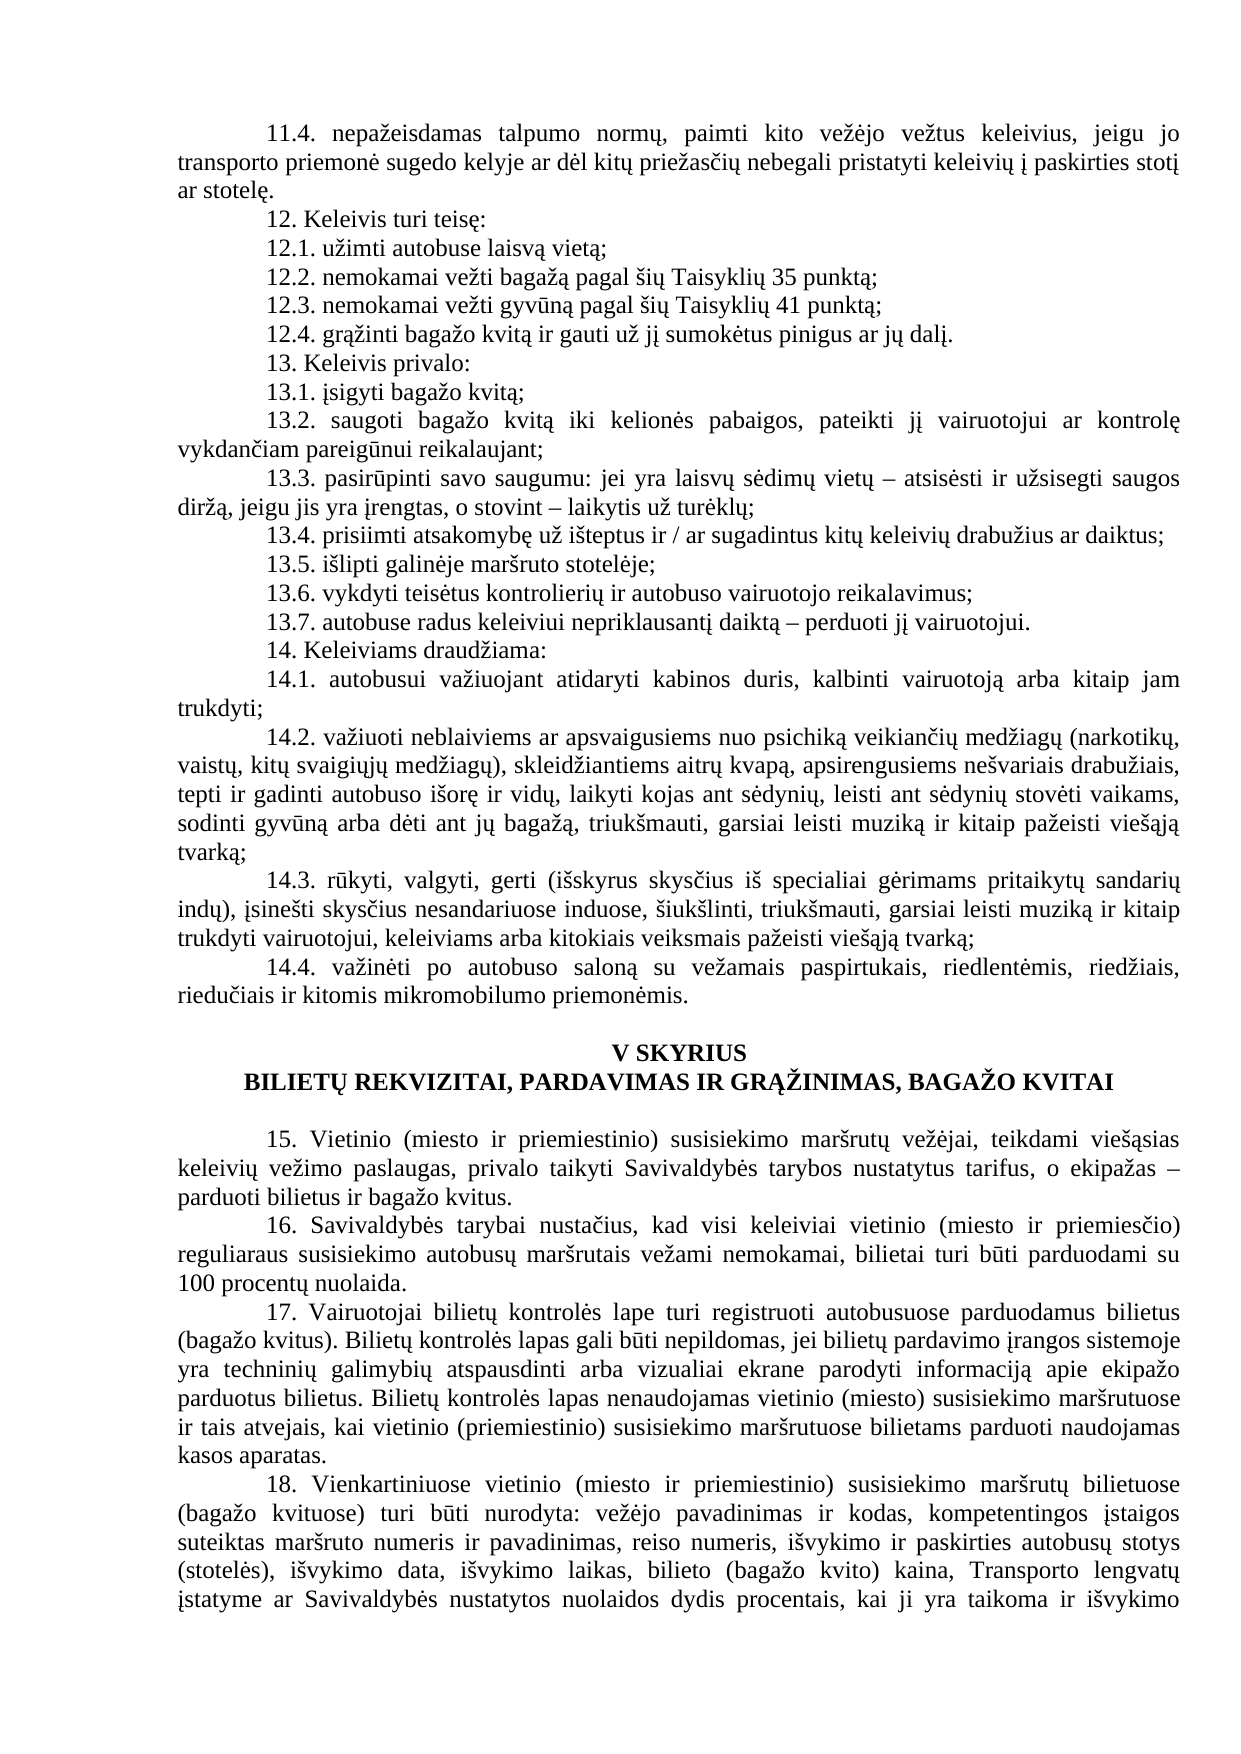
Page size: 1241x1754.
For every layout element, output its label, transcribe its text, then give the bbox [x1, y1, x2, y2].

text 13.4. prisiimti atsakomybę už išteptus ir / ar sugadintus kitų keleivių drabužius ar daiktus; [177, 521, 1181, 549]
text 12.4. grąžinti bagažo kvitą ir gauti už jį sumokėtus pinigus ar jų dalį. [177, 319, 1181, 348]
text 14.4. važinėti po autobuso saloną su vežamais paspirtukais, riedlentėmis, riedžiais, riedučiais ir kitomis mikromobilumo priemonėmis. [177, 952, 1181, 1009]
text 13.1. įsigyti bagažo kvitą; [177, 377, 1181, 406]
text 12.3. nemokamai vežti gyvūną pagal šių Taisyklių 41 punktą; [177, 291, 1181, 319]
text 12.1. užimti autobuse laisvą vietą; [177, 233, 1181, 262]
text 14.3. rūkyti, valgyti, gerti (išskyrus skysčius iš specialiai gėrimams pritaikytų sandarių indų), įsinešti skysčius nesandariuose induose, šiukšlinti, triukšmauti, garsiai leisti muziką ir kitaip trukdyti vairuotojui, keleiviams arba kitokiais veiksmais pažeisti viešąją tvarką; [177, 866, 1181, 952]
text 14.1. autobusui važiuojant atidaryti kabinos duris, kalbinti vairuotoją arba kitaip jam trukdyti; [177, 664, 1181, 722]
text 11.4. nepažeisdamas talpumo normų, paimti kito vežėjo vežtus keleivius, jeigu jo transporto priemonė sugedo kelyje ar dėl kitų priežasčių nebegali pristatyti keleivių į paskirties stotį ar stotelę. [177, 118, 1181, 204]
text 13. Keleivis privalo: [177, 348, 1181, 377]
text 17. Vairuotojai bilietų kontrolės lape turi registruoti autobusuose parduodamus bilietus (bagažo kvitus). Bilietų kontrolės lapas gali būti nepildomas, jei bilietų pardavimo įrangos sistemoje yra techninių galimybių atspausdinti arba vizualiai ekrane parodyti informaciją apie ekipažo parduotus bilietus. Bilietų kontrolės lapas nenaudojamas vietinio (miesto) susisiekimo maršrutuose ir tais atvejais, kai vietinio (priemiestinio) susisiekimo maršrutuose bilietams parduoti naudojamas kasos aparatas. [177, 1297, 1181, 1469]
text 13.7. autobuse radus keleiviui nepriklausantį daiktą – perduoti jį vairuotojui. [177, 607, 1181, 636]
text 12. Keleivis turi teisę: [177, 204, 1181, 233]
text 15. Vietinio (miesto ir priemiestinio) susisiekimo maršrutų vežėjai, teikdami viešąsias keleivių vežimo paslaugas, privalo taikyti Savivaldybės tarybos nustatytus tarifus, o ekipažas – parduoti bilietus ir bagažo kvitus. [177, 1124, 1181, 1211]
text 12.2. nemokamai vežti bagažą pagal šių Taisyklių 35 punktą; [177, 262, 1181, 291]
text 13.2. saugoti bagažo kvitą iki kelionės pabaigos, pateikti jį vairuotojui ar kontrolę vykdančiam pareigūnui reikalaujant; [177, 406, 1181, 463]
text 13.3. pasirūpinti savo saugumu: jei yra laisvų sėdimų vietų – atsisėsti ir užsisegti saugos diržą, jeigu jis yra įrengtas, o stovint – laikytis už turėklų; [177, 463, 1181, 521]
text 13.6. vykdyti teisėtus kontrolierių ir autobuso vairuotojo reikalavimus; [177, 578, 1181, 607]
text BILIETŲ REKVIZITAI, PARDAVIMAS IR GRĄŽINIMAS, BAGAŽO KVITAI [177, 1067, 1181, 1096]
text 16. Savivaldybės tarybai nustačius, kad visi keleiviai vietinio (miesto ir priemiesčio) reguliaraus susisiekimo autobusų maršrutais vežami nemokamai, bilietai turi būti parduodami su 100 procentų nuolaida. [177, 1211, 1181, 1297]
text 14. Keleiviams draudžiama: [177, 636, 1181, 664]
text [177, 1469, 1181, 1613]
text V SKYRIUS [177, 1038, 1181, 1067]
text 13.5. išlipti galinėje maršruto stotelėje; [177, 549, 1181, 578]
text 14.2. važiuoti neblaiviems ar apsvaigusiems nuo psichiką veikiančių medžiagų (narkotikų, vaistų, kitų svaigiųjų medžiagų), skleidžiantiems aitrų kvapą, apsirengusiems nešvariais drabužiais, tepti ir gadinti autobuso išorę ir vidų, laikyti kojas ant sėdynių, leisti ant sėdynių stovėti vaikams, sodinti gyvūną arba dėti ant jų bagažą, triukšmauti, garsiai leisti muziką ir kitaip pažeisti viešąją tvarką; [177, 722, 1181, 866]
